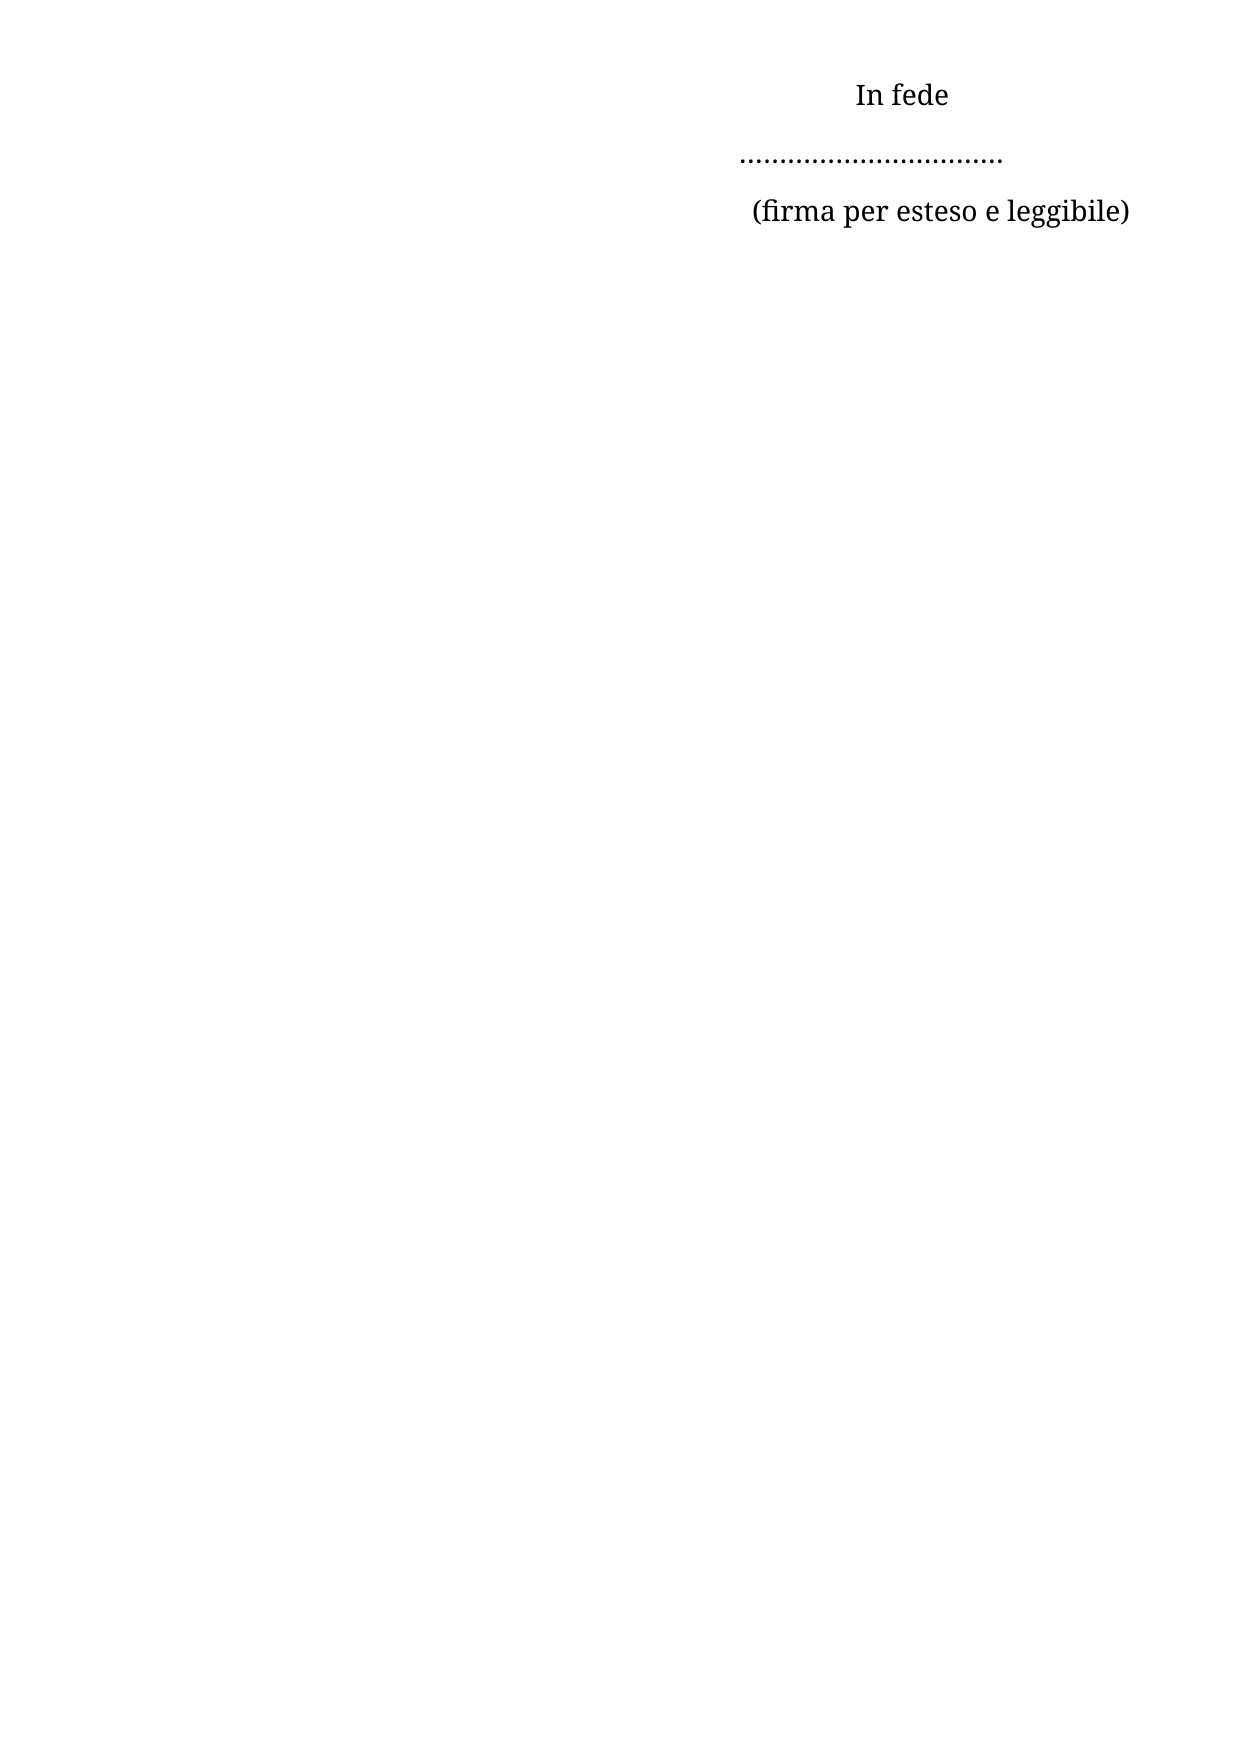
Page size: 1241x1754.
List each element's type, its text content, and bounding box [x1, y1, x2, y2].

text (firma per esteso e leggibile) [75, 191, 1165, 229]
text In fede [665, 75, 1165, 113]
text …………………………… [665, 133, 1165, 171]
